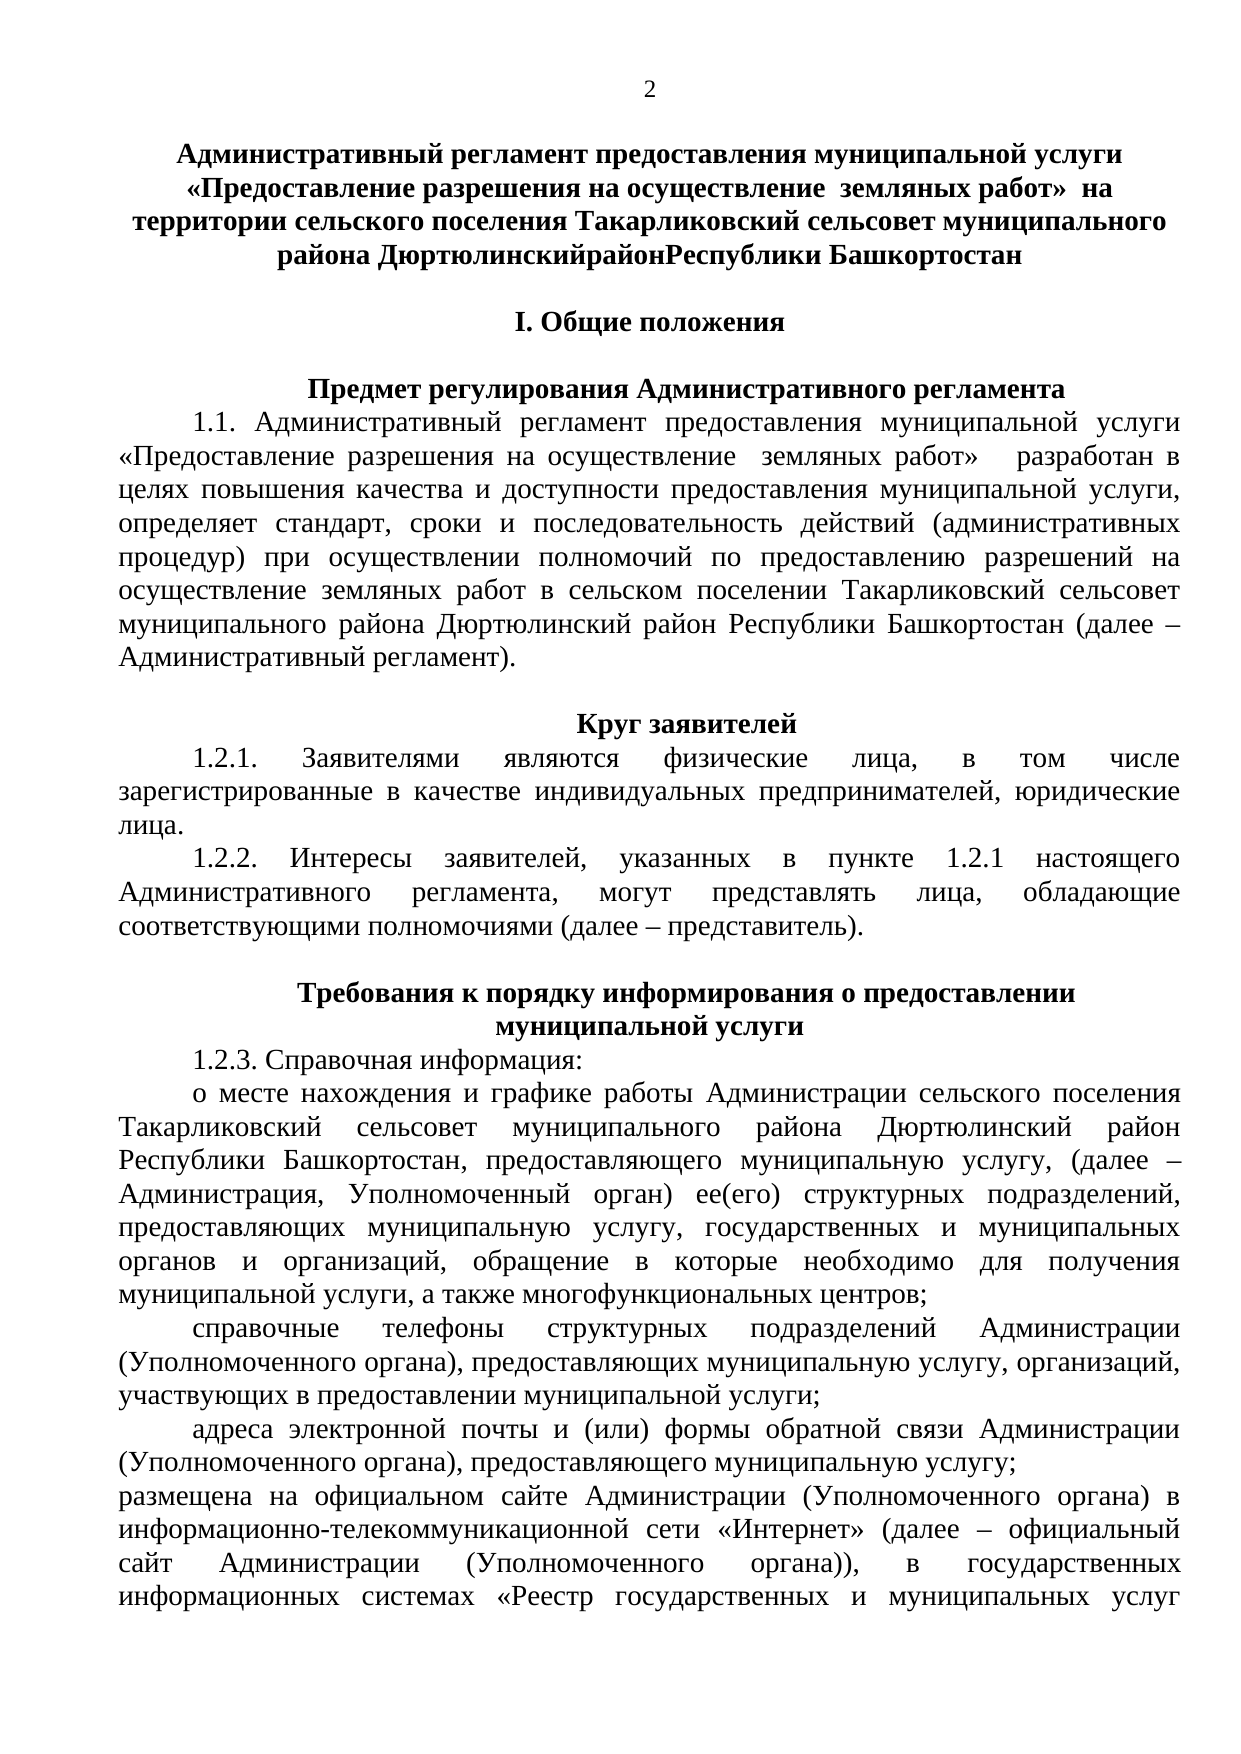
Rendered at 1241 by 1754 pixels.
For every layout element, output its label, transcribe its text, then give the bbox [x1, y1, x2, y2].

list Круг заявителей [118, 706, 1181, 740]
text адреса электронной почты и (или) формы обратной связи Администрации (Уполномоченного органа), предоставляющего муниципальную услугу; [118, 1411, 1181, 1478]
list 1.2.1. Заявителями являются физические лица, в том числе зарегистрированные в качестве индивидуальных предпринимателей, юридические лица. [118, 740, 1181, 841]
list 1.2.2. Интересы заявителей, указанных в пункте 1.2.1 настоящего Административного регламента, могут представлять лица, обладающие соответствующими полномочиями (далее – представитель). [118, 841, 1181, 941]
text 1.2.3. Справочная информация: [118, 1042, 1181, 1075]
text I. Общие положения [118, 304, 1181, 337]
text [118, 1478, 1181, 1612]
text Предмет регулирования Административного регламента [118, 371, 1181, 404]
text Требования к порядку информирования о предоставлении муниципальной услуги [118, 975, 1181, 1042]
text о месте нахождения и графике работы Администрации сельского поселения Такарликовский сельсовет муниципального района Дюртюлинский район Республики Башкортостан, предоставляющего муниципальную услугу, (далее – Администрация, Уполномоченный орган) ее(его) структурных подразделений, предоставляющих муниципальную услугу, государственных и муниципальных органов и организаций, обращение в которые необходимо для получения муниципальной услуги, а также многофункциональных центров; [118, 1075, 1181, 1310]
text справочные телефоны структурных подразделений Администрации (Уполномоченного органа), предоставляющих муниципальную услугу, организаций, участвующих в предоставлении муниципальной услуги; [118, 1310, 1181, 1411]
text 1.1. Административный регламент предоставления муниципальной услуги «Предоставление разрешения на осуществление земляных работ» разработан в целях повышения качества и доступности предоставления муниципальной услуги, определяет стандарт, сроки и последовательность действий (административных процедур) при осуществлении полномочий по предоставлению разрешений на осуществление земляных работ в сельском поселении Такарликовский сельсовет муниципального района Дюртюлинский район Республики Башкортостан (далее – Административный регламент). [118, 404, 1181, 673]
title Административный регламент предоставления муниципальной услуги «Предоставление разрешения на осуществление земляных работ» на территории сельского поселения Такарликовский сельсовет муниципального района ДюртюлинскийрайонРеспублики Башкортостан [118, 136, 1181, 270]
